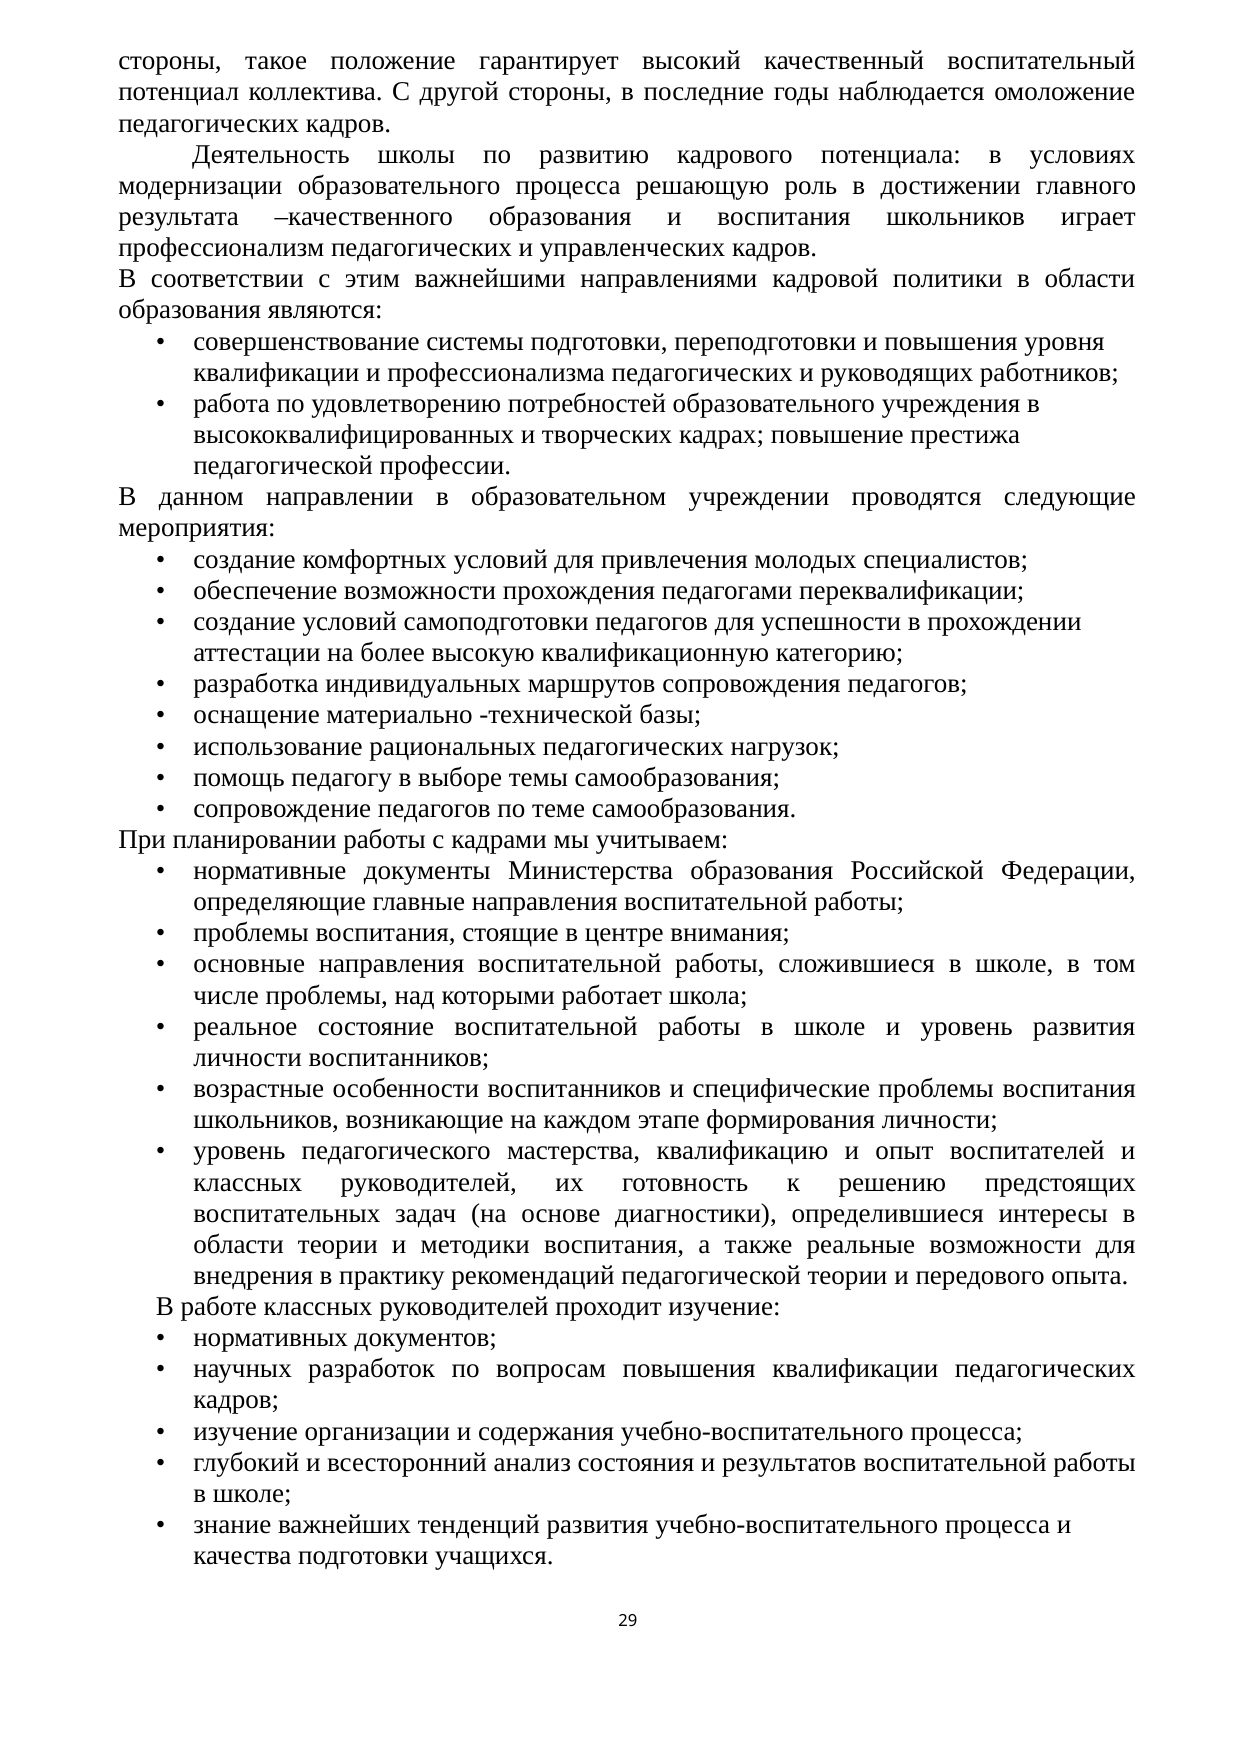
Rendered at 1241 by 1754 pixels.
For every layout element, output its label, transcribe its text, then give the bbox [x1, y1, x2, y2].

list разработка индивидуальных маршрутов сопровождения педагогов; [156, 667, 1137, 698]
list знание важнейших тенденций развития учебно-воспитательного процесса и качества подготовки учащихся. [156, 1508, 1137, 1571]
list обеспечение возможности прохождения педагогами переквалификации; [156, 574, 1137, 605]
text Деятельность школы по развитию кадрового потенциала: в условиях модернизации образовательного процесса решающую роль в достижении главного результата –качественного образования и воспитания школьников играет профессионализм педагогических и управленческих кадров. [118, 138, 1137, 262]
list оснащение материально -технической базы; [156, 698, 1137, 729]
list реальное состояние воспитательной работы в школе и уровень развития личности воспитанников; [156, 1010, 1137, 1072]
list использование рациональных педагогических нагрузок; [156, 729, 1137, 761]
list глубокий и всесторонний анализ состояния и результатов воспитательной работы в школе; [156, 1446, 1137, 1508]
list создание условий самоподготовки педагогов для успешности в прохождении аттестации на более высокую квалификационную категорию; [156, 605, 1137, 667]
list помощь педагогу в выборе темы самообразования; [156, 761, 1137, 792]
text В данном направлении в образовательном учреждении проводятся следующие мероприятия: [118, 480, 1137, 543]
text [118, 44, 1137, 138]
list нормативные документы Министерства образования Российской Федерации, определяющие главные направления воспитательной работы; [156, 854, 1137, 916]
list совершенствование системы подготовки, переподготовки и повышения уровня квалификации и профессионализма педагогических и руководящих работников; [156, 325, 1137, 387]
text В работе классных руководителей проходит изучение: [156, 1290, 1137, 1321]
text В соответствии с этим важнейшими направлениями кадровой политики в области образования являются: [118, 262, 1137, 325]
list научных разработок по вопросам повышения квалификации педагогических кадров; [156, 1352, 1137, 1415]
text При планировании работы с кадрами мы учитываем: [118, 823, 1137, 854]
list работа по удовлетворению потребностей образовательного учреждения в высококвалифицированных и творческих кадрах; повышение престижа педагогической профессии. [156, 387, 1137, 480]
list изучение организации и содержания учебно-воспитательного процесса; [156, 1415, 1137, 1446]
list создание комфортных условий для привлечения молодых специалистов; [156, 543, 1137, 574]
list основные направления воспитательной работы, сложившиеся в школе, в том числе проблемы, над которыми работает школа; [156, 948, 1137, 1010]
list возрастные особенности воспитанников и специфические проблемы воспитания школьников, возникающие на каждом этапе формирования личности; [156, 1072, 1137, 1134]
list проблемы воспитания, стоящие в центре внимания; [156, 916, 1137, 948]
list уровень педагогического мастерства, квалификацию и опыт воспитателей и классных руководителей, их готовность к решению предстоящих воспитательных задач (на основе диагностики), определившиеся интересы в области теории и методики воспитания, а также реальные возможности для внедрения в практику рекомендаций педагогической теории и передового опыта. [156, 1134, 1137, 1290]
list сопровождение педагогов по теме самообразования. [156, 792, 1137, 823]
list нормативных документов; [156, 1321, 1137, 1352]
